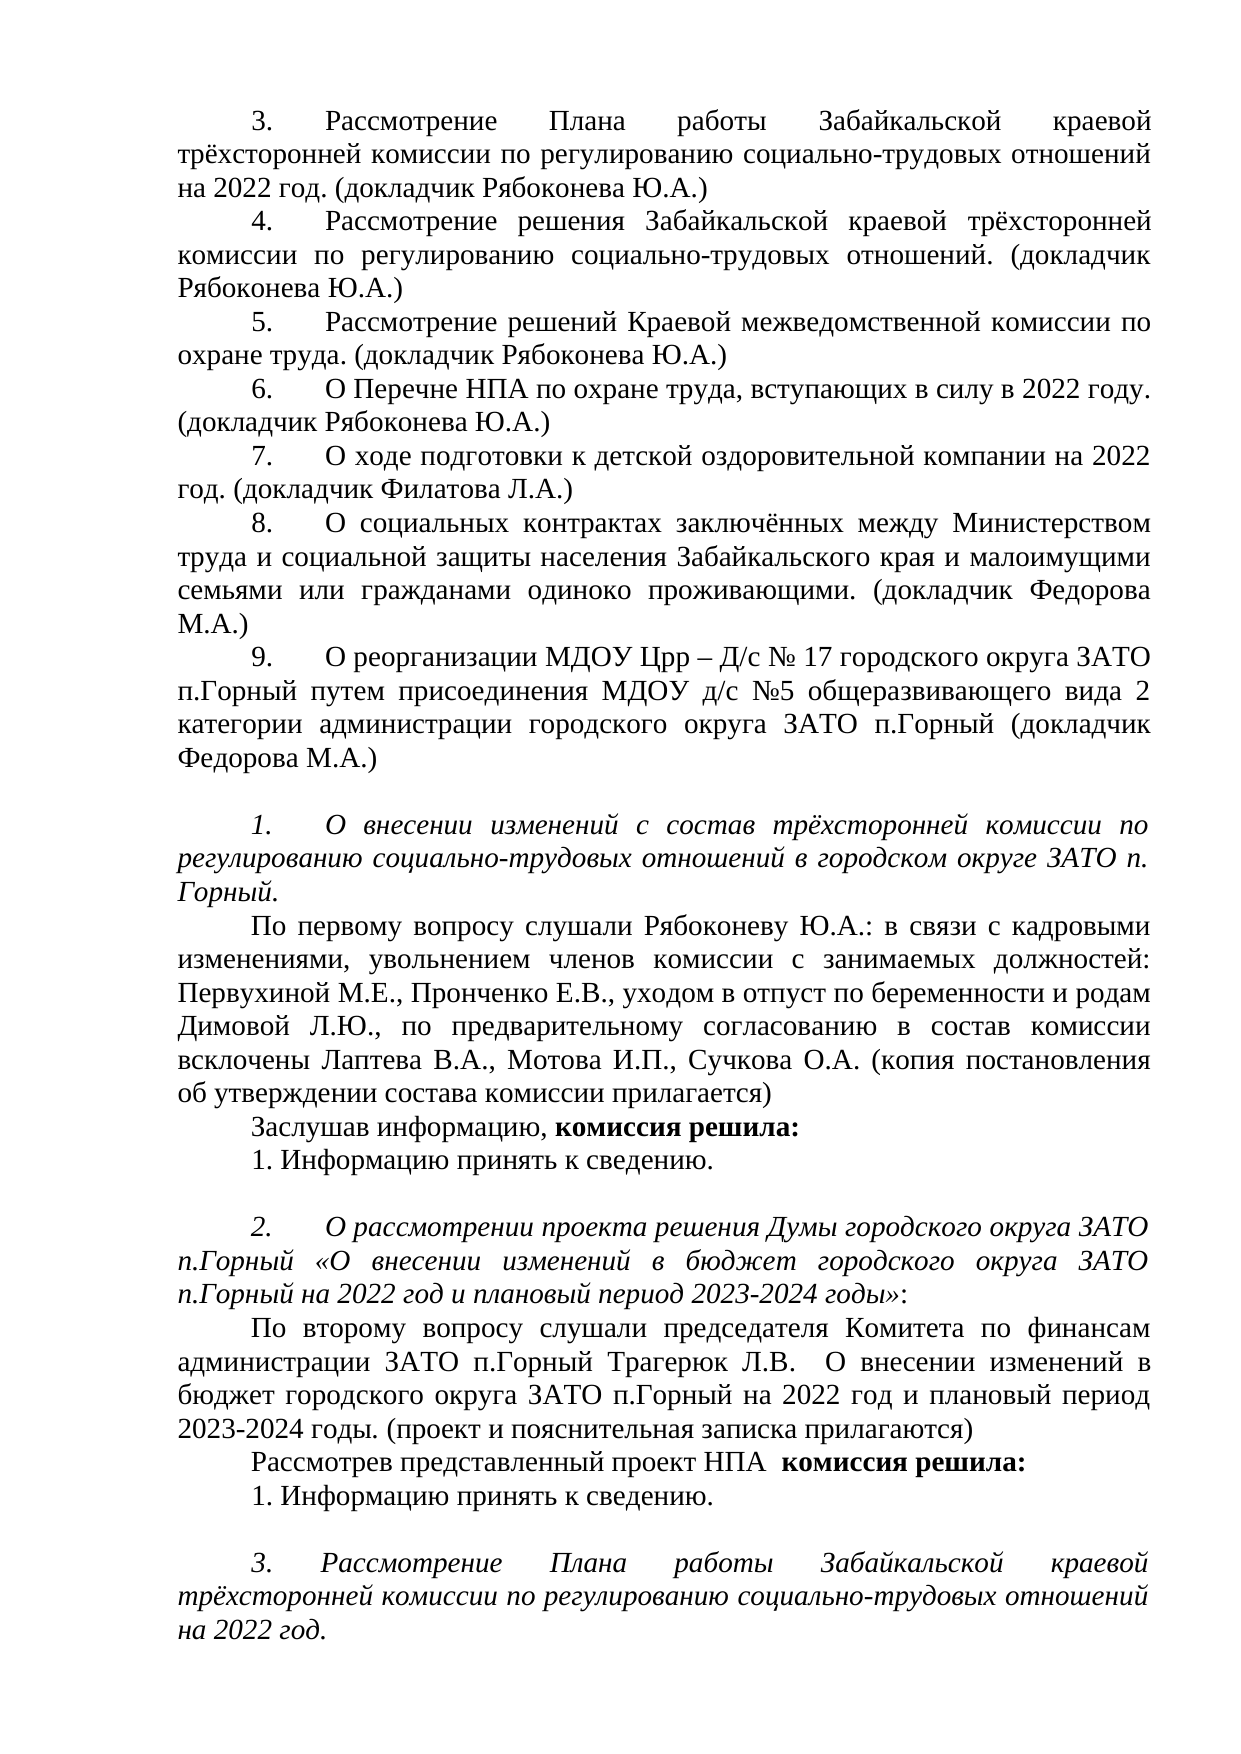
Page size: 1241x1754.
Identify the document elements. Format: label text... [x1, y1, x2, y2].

text 1. О внесении изменений с состав трёхсторонней комиссии по регулированию социально-трудовых отношений в городском округе ЗАТО п. Горный. [177, 807, 1152, 908]
list Рассмотрение решений Краевой межведомственной комиссии по охране труда. (докладчик Рябоконева Ю.А.) [177, 304, 1152, 371]
text 3. Рассмотрение Плана работы Забайкальской краевой трёхсторонней комиссии по регулированию социально-трудовых отношений на 2022 год. [177, 1545, 1152, 1646]
list О ходе подготовки к детской оздоровительной компании на 2022 год. (докладчик Филатова Л.А.) [177, 438, 1152, 505]
text Заслушав информацию, комиссия решила: [177, 1109, 1152, 1142]
list Рассмотрение решения Забайкальской краевой трёхсторонней комиссии по регулированию социально-трудовых отношений. (докладчик Рябоконева Ю.А.) [177, 203, 1152, 304]
text По второму вопросу слушали председателя Комитета по финансам администрации ЗАТО п.Горный Трагерюк Л.В. О внесении изменений в бюджет городского округа ЗАТО п.Горный на 2022 год и плановый период 2023-2024 годы. (проект и пояснительная записка прилагаются) [177, 1310, 1152, 1444]
list О социальных контрактах заключённых между Министерством труда и социальной защиты населения Забайкальского края и малоимущими семьями или гражданами одиноко проживающими. (докладчик Федорова М.А.) [177, 505, 1152, 639]
text 2. О рассмотрении проекта решения Думы городского округа ЗАТО п.Горный «О внесении изменений в бюджет городского округа ЗАТО п.Горный на 2022 год и плановый период 2023-2024 годы»: [177, 1209, 1152, 1310]
text По первому вопросу слушали Рябоконеву Ю.А.: в связи с кадровыми изменениями, увольнением членов комиссии с занимаемых должностей: Первухиной М.Е., Пронченко Е.В., уходом в отпуст по беременности и родам Димовой Л.Ю., по предварительному согласованию в состав комиссии всклочены Лаптева В.А., Мотова И.П., Сучкова О.А. (копия постановления об утверждении состава комиссии прилагается) [177, 908, 1152, 1109]
text 1. Информацию принять к сведению. [177, 1478, 1152, 1511]
list Рассмотрение Плана работы Забайкальской краевой трёхсторонней комиссии по регулированию социально-трудовых отношений на 2022 год. (докладчик Рябоконева Ю.А.) [177, 103, 1152, 203]
list О Перечне НПА по охране труда, вступающих в силу в 2022 году. (докладчик Рябоконева Ю.А.) [177, 371, 1152, 438]
text Рассмотрев представленный проект НПА комиссия решила: [177, 1444, 1152, 1478]
list О реорганизации МДОУ Црр – Д/с № 17 городского округа ЗАТО п.Горный путем присоединения МДОУ д/с №5 общеразвивающего вида 2 категории администрации городского округа ЗАТО п.Горный (докладчик Федорова М.А.) [177, 639, 1152, 773]
text 1. Информацию принять к сведению. [177, 1142, 1152, 1176]
